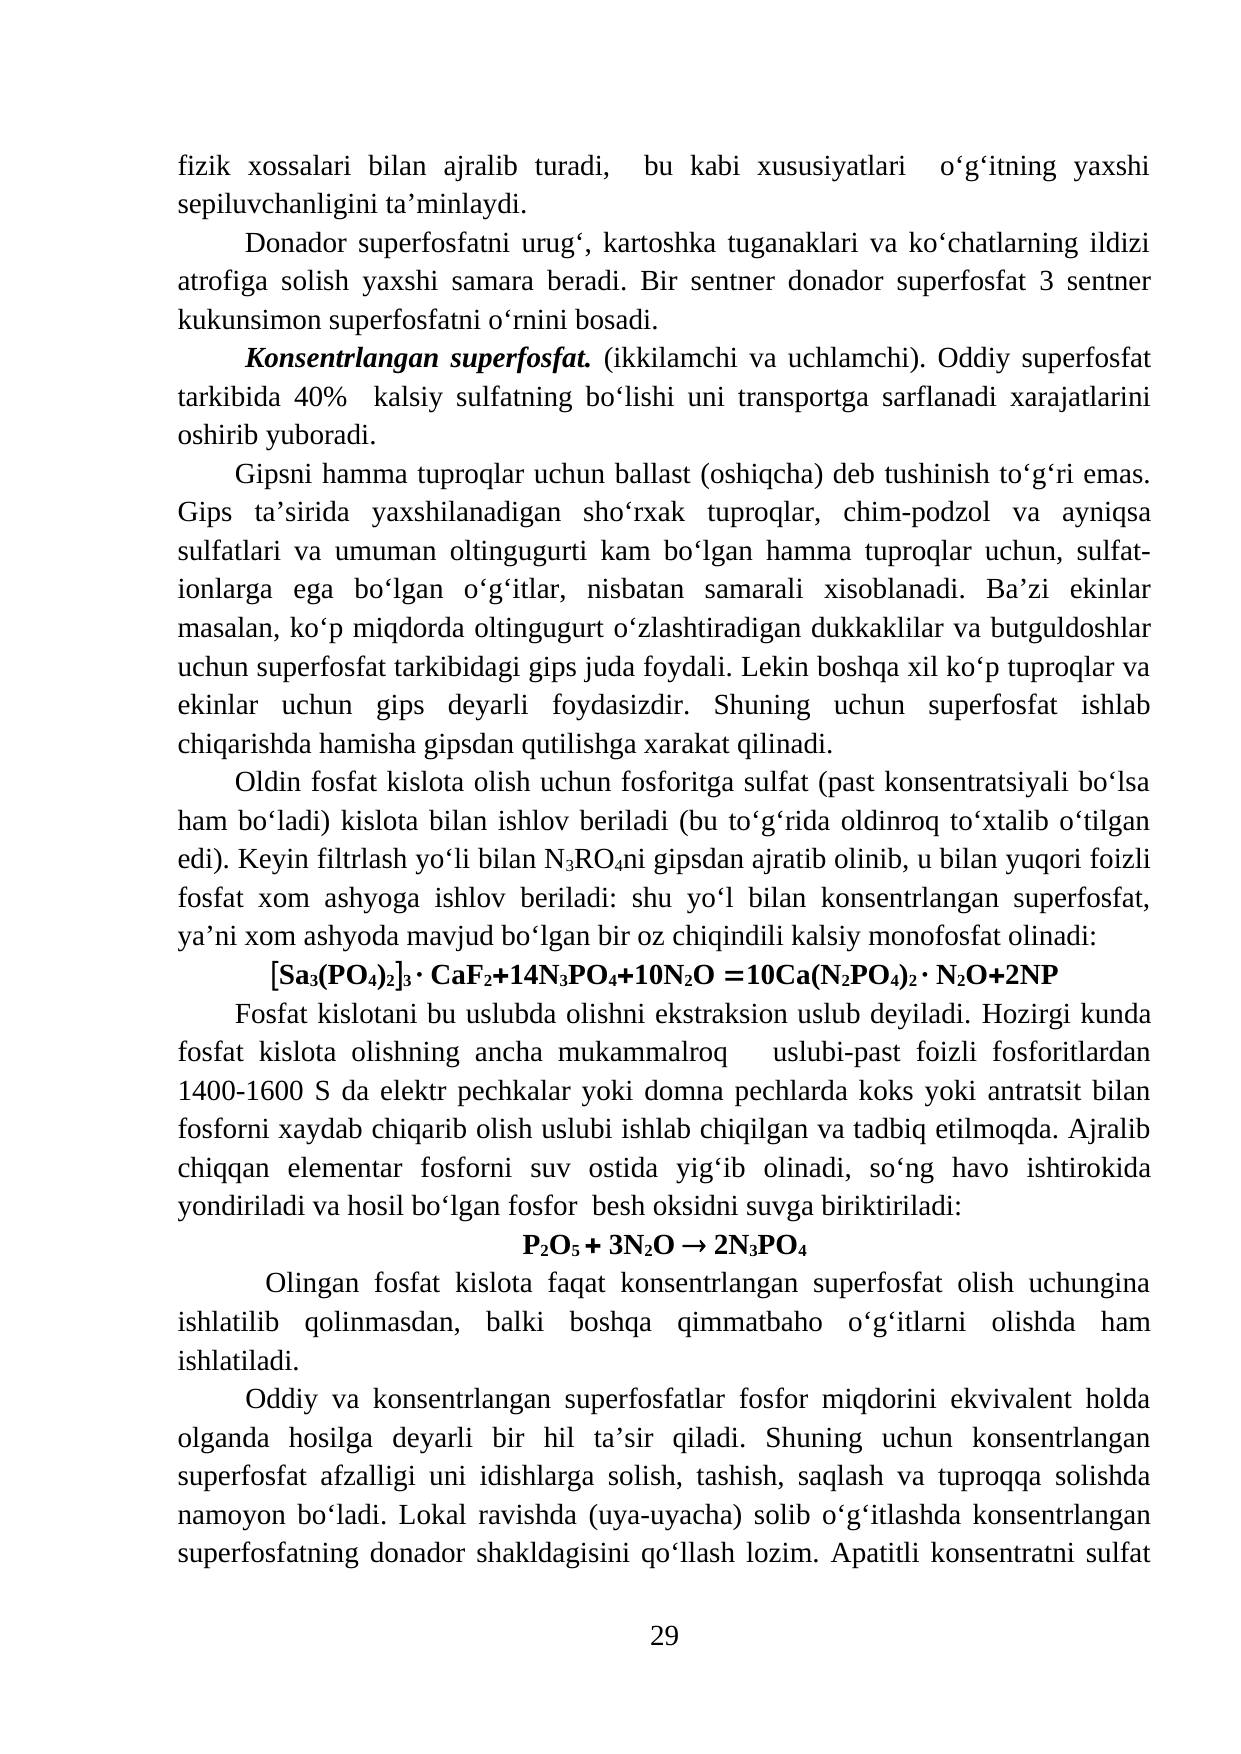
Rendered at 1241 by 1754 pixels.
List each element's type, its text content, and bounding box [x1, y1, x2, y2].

text P2O5 3N2O 2N3PO4 [177, 1227, 1152, 1261]
text Fosfat kislotani bu uslubda olishni ekstraksion uslub deyiladi. Hozirgi kunda fosfat kislota olishning ancha mukammalroq uslubi-past foizli fosforitlardan 1400-1600 S da elektr pechkalar yoki domna pechlarda koks yoki antratsit bilan fosforni xaydab chiqarib olish uslubi ishlab chiqilgan va tadbiq etilmoqda. Ajralib chiqqan elementar fosforni suv ostida yig‘ib olinadi, so‘ng havo ishtirokida yondiriladi va hosil bo‘lgan fosfor besh oksidni suvga biriktiriladi: [177, 996, 1152, 1222]
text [177, 1381, 1152, 1569]
text Oldin fosfat kislota olish uchun fosforitga sulfat (past konsentratsiyali bo‘lsa ham bo‘ladi) kislota bilan ishlov beriladi (bu to‘g‘rida oldinroq to‘xtalib o‘tilgan edi). Keyin filtrlash yo‘li bilan N3RO4ni gipsdan ajratib olinib, u bilan yuqori foizli fosfat xom ashyoga ishlov beriladi: shu yo‘l bilan konsentrlangan superfosfat, ya’ni xom ashyoda mavjud bo‘lgan bir oz chiqindili kalsiy monofosfat olinadi: [177, 764, 1152, 952]
text Donador superfosfatni urug‘, kartoshka tuganaklari va ko‘chatlarning ildizi atrofiga solish yaxshi samara beradi. Bir sentner donador superfosfat 3 sentner kukunsimon superfosfatni o‘rnini bosadi. [177, 225, 1152, 335]
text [177, 148, 1152, 220]
text Sa3(PO4)23 ∙ CaF214N3PO410N2O 10Ca(N2PO4)2 ∙ N2O2NP [177, 957, 1152, 991]
text Gipsni hamma tuproqlar uchun ballast (oshiqcha) deb tushinish to‘g‘ri emas. Gips ta’sirida yaxshilanadigan sho‘rxak tuproqlar, chim-podzol va ayniqsa sulfatlari va umuman oltingugurti kam bo‘lgan hamma tuproqlar uchun, sulfat-ionlarga ega bo‘lgan o‘g‘itlar, nisbatan samarali xisoblanadi. Ba’zi ekinlar masalan, ko‘p miqdorda oltingugurt o‘zlashtiradigan dukkaklilar va butguldoshlar uchun superfosfat tarkibidagi gips juda foydali. Lekin boshqa xil ko‘p tuproqlar va ekinlar uchun gips deyarli foydasizdir. Shuning uchun superfosfat ishlab chiqarishda hamisha gipsdan qutilishga xarakat qilinadi. [177, 456, 1152, 759]
text Konsentrlangan superfosfat. (ikkilamchi va uchlamchi). Oddiy superfosfat tarkibida 40% kalsiy sulfatning bo‘lishi uni transportga sarflanadi xarajatlarini oshirib yuboradi. [177, 340, 1152, 451]
text Olingan fosfat kislota faqat konsentrlangan superfosfat olish uchungina ishlatilib qolinmasdan, balki boshqa qimmatbaho o‘g‘itlarni olishda ham ishlatiladi. [177, 1266, 1152, 1376]
